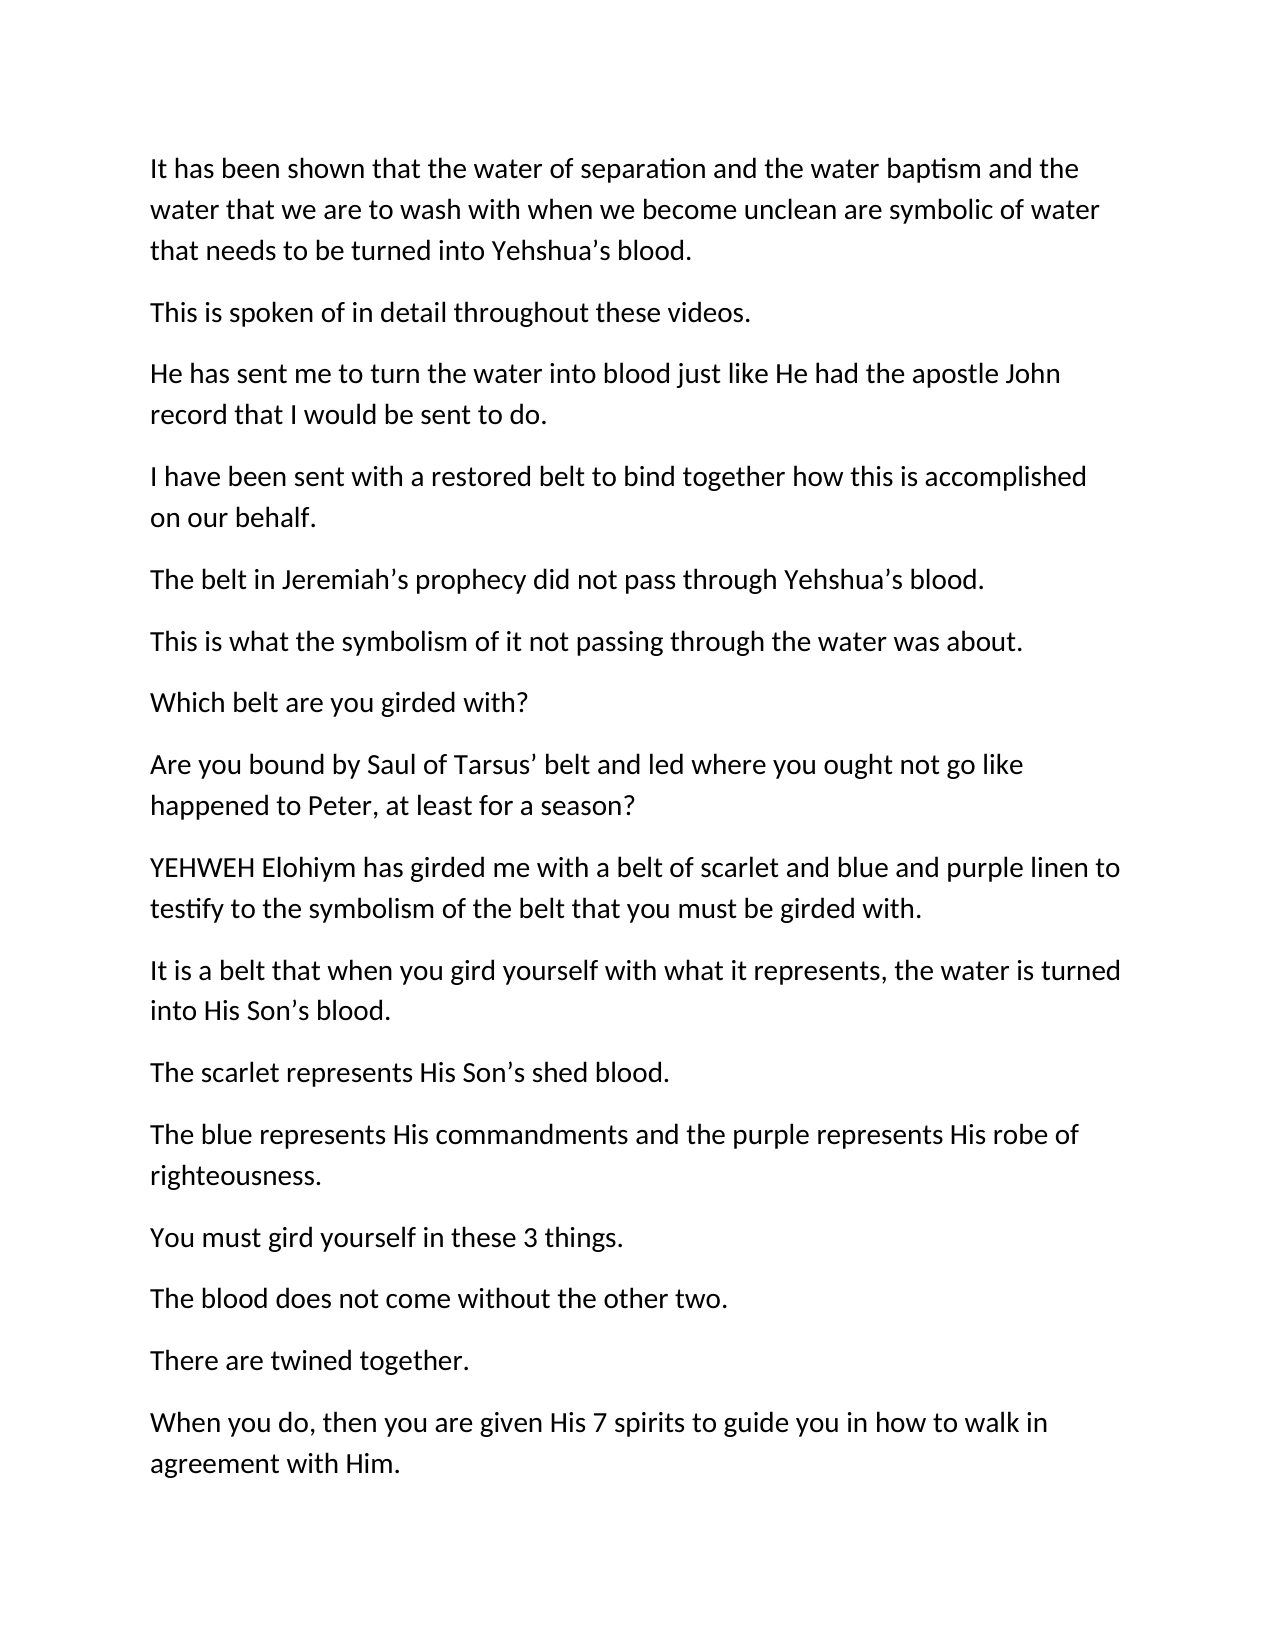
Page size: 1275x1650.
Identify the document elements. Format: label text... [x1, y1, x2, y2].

text Which belt are you girded with? [150, 684, 1125, 720]
text The belt in Jeremiah’s prophecy did not pass through Yehshua’s blood. [150, 561, 1125, 596]
text YEHWEH Elohiym has girded me with a belt of scarlet and blue and purple linen to testify to the symbolism of the belt that you must be girded with. [150, 849, 1125, 925]
text The scarlet represents His Son’s shed blood. [150, 1054, 1125, 1090]
text This is what the symbolism of it not passing through the water was about. [150, 623, 1125, 658]
text He has sent me to turn the water into blood just like He had the apostle John record that I would be sent to do. [150, 355, 1125, 432]
text This is spoken of in detail throughout these videos. [150, 294, 1125, 329]
text Are you bound by Saul of Tarsus’ belt and led where you ought not go like happened to Peter, at least for a season? [150, 746, 1125, 823]
text There are twined together. [150, 1342, 1125, 1378]
text I have been sent with a restored belt to bind together how this is accomplished on our behalf. [150, 458, 1125, 535]
text You must gird yourself in these 3 things. [150, 1219, 1125, 1254]
text It is a belt that when you gird yourself with what it represents, the water is turned into His Son’s blood. [150, 952, 1125, 1028]
text The blue represents His commandments and the purple represents His robe of righteousness. [150, 1116, 1125, 1193]
text It has been shown that the water of separation and the water baptism and the water that we are to wash with when we become unclean are symbolic of water that needs to be turned into Yehshua’s blood. [150, 150, 1125, 267]
text The blood does not come without the other two. [150, 1281, 1125, 1316]
text When you do, then you are given His 7 spirits to guide you in how to walk in agreement with Him. [150, 1404, 1125, 1481]
